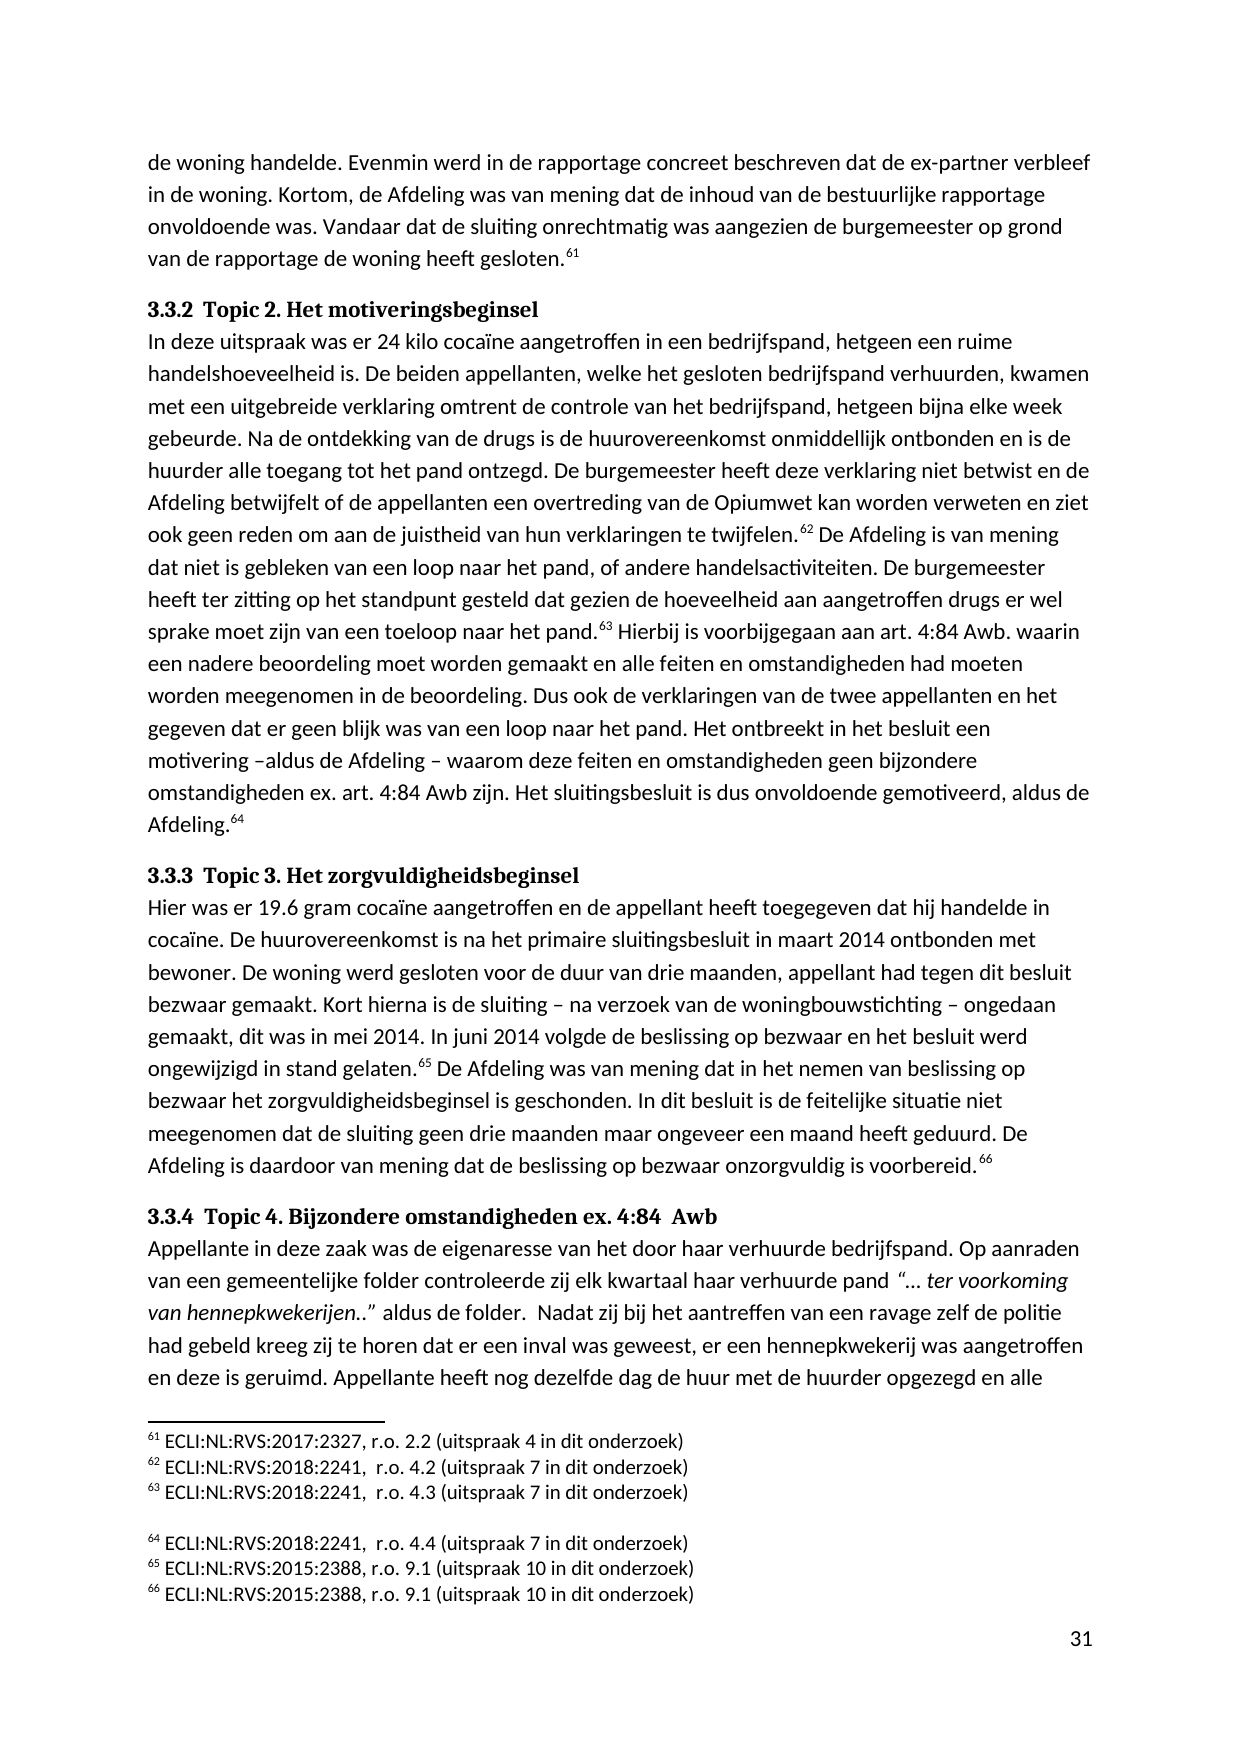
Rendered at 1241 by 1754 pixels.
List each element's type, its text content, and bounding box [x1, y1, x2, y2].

subtitle 3.3.2 Topic 2. Het motiveringsbeginsel [148, 297, 1093, 323]
subtitle 3.3.4 Topic 4. Bijzondere omstandigheden ex. 4:84 Awb [148, 1204, 1093, 1230]
text In deze uitspraak was er 24 kilo cocaïne aangetroffen in een bedrijfspand, hetgeen een ruime handelshoeveelheid is. De beiden appellanten, welke het gesloten bedrijfspand verhuurden, kwamen met een uitgebreide verklaring omtrent de controle van het bedrijfspand, hetgeen bijna elke week gebeurde. Na de ontdekking van de drugs is de huurovereenkomst onmiddellijk ontbonden en is de huurder alle toegang tot het pand ontzegd. De burgemeester heeft deze verklaring niet betwist en de Afdeling betwijfelt of de appellanten een overtreding van de Opiumwet kan worden verweten en ziet ook geen reden om aan de juistheid van hun verklaringen te twijfelen. De Afdeling is van mening dat niet is gebleken van een loop naar het pand, of andere handelsactiviteiten. De burgemeester heeft ter zitting op het standpunt gesteld dat gezien de hoeveelheid aan aangetroffen drugs er wel sprake moet zijn van een toeloop naar het pand. Hierbij is voorbijgegaan aan art. 4:84 Awb. waarin een nadere beoordeling moet worden gemaakt en alle feiten en omstandigheden had moeten worden meegenomen in de beoordeling. Dus ook de verklaringen van de twee appellanten en het gegeven dat er geen blijk was van een loop naar het pand. Het ontbreekt in het besluit een motivering –aldus de Afdeling – waarom deze feiten en omstandigheden geen bijzondere omstandigheden ex. art. 4:84 Awb zijn. Het sluitingsbesluit is dus onvoldoende gemotiveerd, aldus de Afdeling. [148, 327, 1093, 838]
subtitle 3.3.3 Topic 3. Het zorgvuldigheidsbeginsel [148, 863, 1093, 889]
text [148, 1234, 1093, 1391]
text Hier was er 19.6 gram cocaïne aangetroffen en de appellant heeft toegegeven dat hij handelde in cocaïne. De huurovereenkomst is na het primaire sluitingsbesluit in maart 2014 ontbonden met bewoner. De woning werd gesloten voor de duur van drie maanden, appellant had tegen dit besluit bezwaar gemaakt. Kort hierna is de sluiting – na verzoek van de woningbouwstichting – ongedaan gemaakt, dit was in mei 2014. In juni 2014 volgde de beslissing op bezwaar en het besluit werd ongewijzigd in stand gelaten. De Afdeling was van mening dat in het nemen van beslissing op bezwaar het zorgvuldigheidsbeginsel is geschonden. In dit besluit is de feitelijke situatie niet meegenomen dat de sluiting geen drie maanden maar ongeveer een maand heeft geduurd. De Afdeling is daardoor van mening dat de beslissing op bezwaar onzorgvuldig is voorbereid. [148, 893, 1093, 1179]
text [148, 148, 1093, 272]
